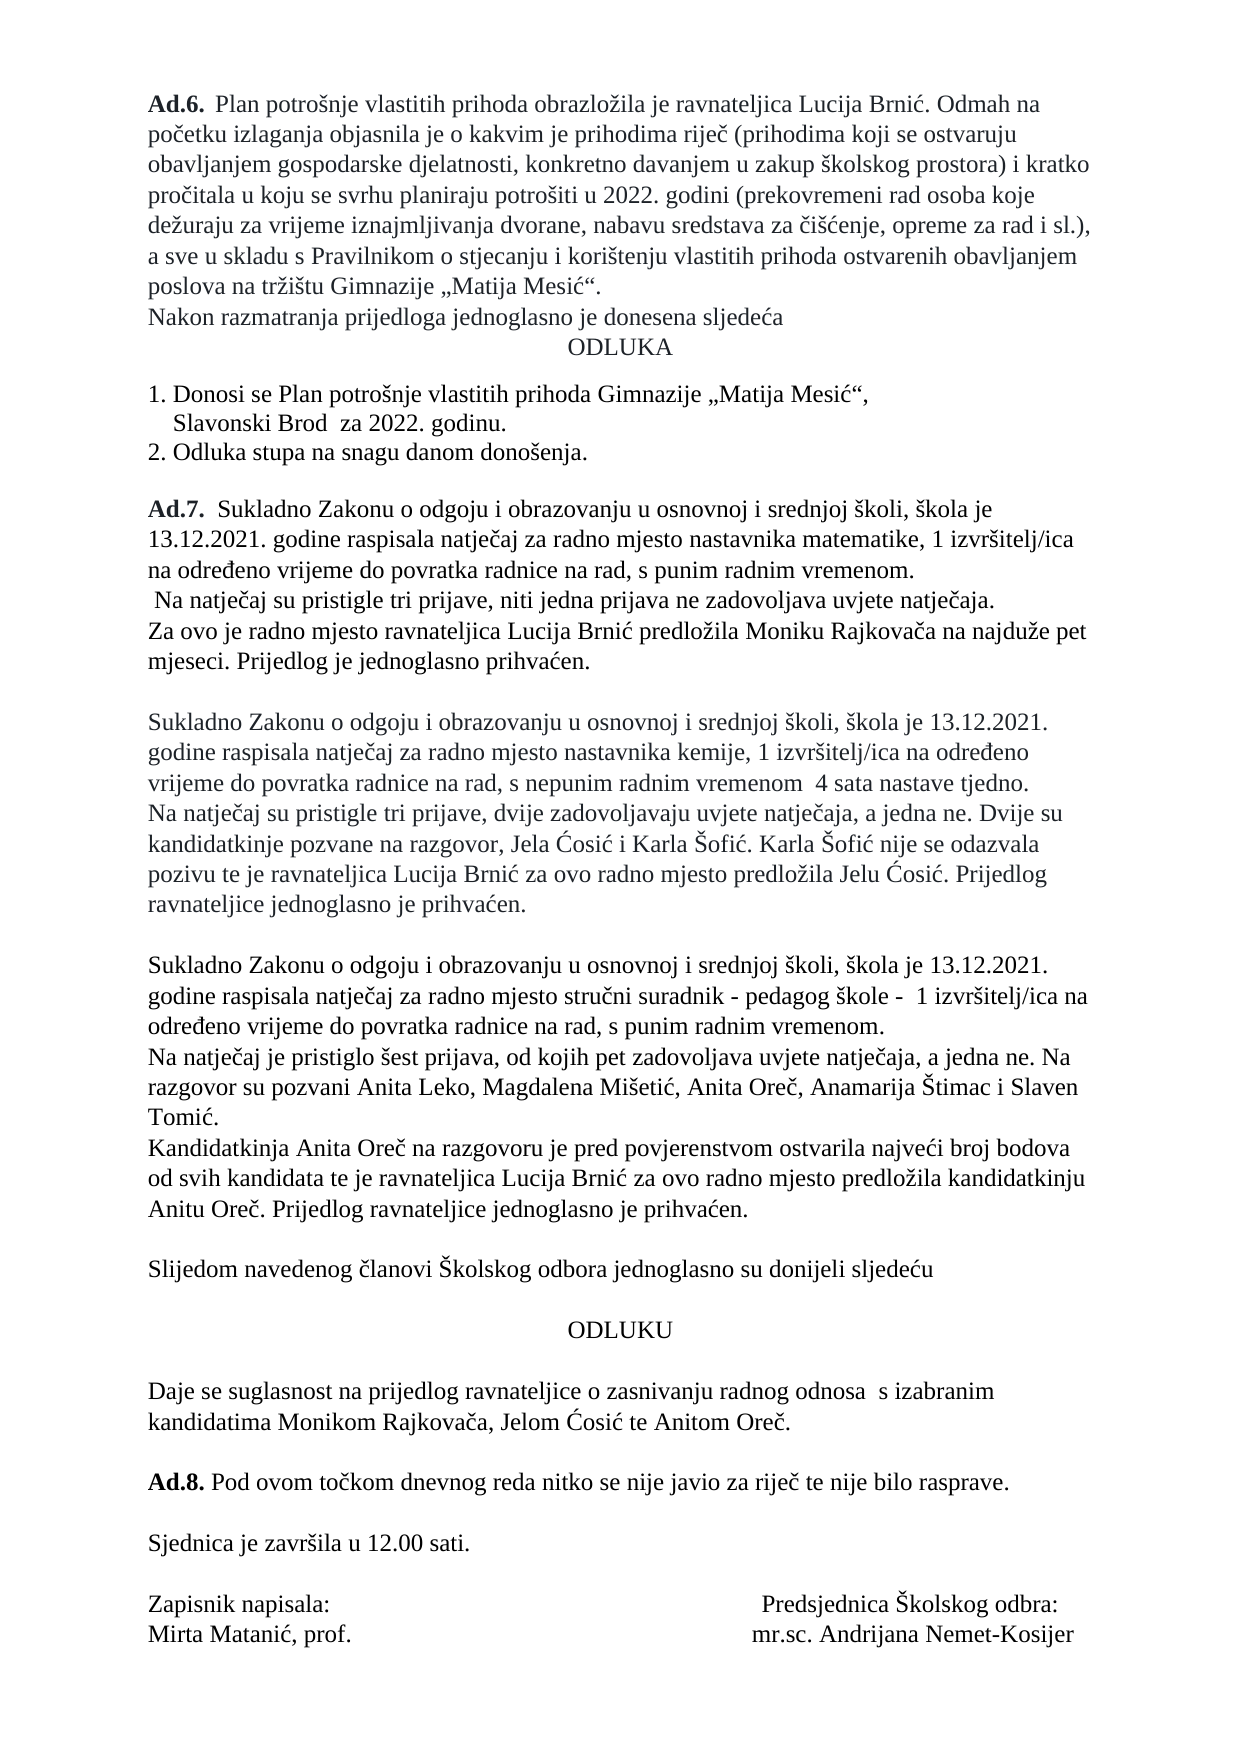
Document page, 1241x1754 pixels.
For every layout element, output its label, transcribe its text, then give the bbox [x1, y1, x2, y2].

text Na natječaj je pristiglo šest prijava, od kojih pet zadovoljava uvjete natječaja, a jedna ne. Na razgovor su pozvani Anita Leko, Magdalena Mišetić, Anita Oreč, Anamarija Štimac i Slaven Tomić. [148, 1042, 1093, 1131]
text ODLUKU [148, 1315, 1093, 1344]
text Za ovo je radno mjesto ravnateljica Lucija Brnić predložila Moniku Rajkovača na najduže pet mjeseci. Prijedlog je jednoglasno prihvaćen. [148, 616, 1093, 675]
text ODLUKA [148, 332, 1093, 361]
text 1. Donosi se Plan potrošnje vlastitih prihoda Gimnazije „Matija Mesić“, [148, 379, 1093, 408]
text Zapisnik napisala: Predsjednica Školskog odbra: [148, 1589, 1093, 1618]
text Sukladno Zakonu o odgoju i obrazovanju u osnovnoj i srednjoj školi, škola je 13.12.2021. godine raspisala natječaj za radno mjesto nastavnika kemije, 1 izvršitelj/ica na određeno vrijeme do povratka radnice na rad, s nepunim radnim vremenom 4 sata nastave tjedno. [148, 707, 1093, 797]
text Sjednica je završila u 12.00 sati. [148, 1528, 1093, 1557]
text Mirta Matanić, prof. mr.sc. Andrijana Nemet-Kosijer [148, 1619, 1093, 1648]
text 2. Odluka stupa na snagu danom donošenja. [148, 437, 1093, 465]
text Na natječaj su pristigle tri prijave, niti jedna prijava ne zadovoljava uvjete natječaja. [148, 585, 1093, 614]
text Sukladno Zakonu o odgoju i obrazovanju u osnovnoj i srednjoj školi, škola je 13.12.2021. godine raspisala natječaj za radno mjesto stručni suradnik - pedagog škole - 1 izvršitelj/ica na određeno vrijeme do povratka radnice na rad, s punim radnim vremenom. [148, 950, 1093, 1040]
text Slavonski Brod za 2022. godinu. [148, 408, 1093, 437]
text Ad.8. Pod ovom točkom dnevnog reda nitko se nije javio za riječ te nije bilo rasprave. [148, 1467, 1093, 1496]
text Kandidatkinja Anita Oreč na razgovoru je pred povjerenstvom ostvarila najveći broj bodova od svih kandidata te je ravnateljica Lucija Brnić za ovo radno mjesto predložila kandidatkinju Anitu Oreč. Prijedlog ravnateljice jednoglasno je prihvaćen. [148, 1133, 1093, 1222]
text Slijedom navedenog članovi Školskog odbora jednoglasno su donijeli sljedeću [148, 1254, 1093, 1283]
text Daje se suglasnost na prijedlog ravnateljice o zasnivanju radnog odnosa s izabranim kandidatima Monikom Rajkovača, Jelom Ćosić te Anitom Oreč. [148, 1376, 1093, 1435]
text Na natječaj su pristigle tri prijave, dvije zadovoljavaju uvjete natječaja, a jedna ne. Dvije su kandidatkinje pozvane na razgovor, Jela Ćosić i Karla Šofić. Karla Šofić nije se odazvala pozivu te je ravnateljica Lucija Brnić za ovo radno mjesto predložila Jelu Ćosić. Prijedlog ravnateljice jednoglasno je prihvaćen. [148, 798, 1093, 918]
text Ad.7. Sukladno Zakonu o odgoju i obrazovanju u osnovnoj i srednjoj školi, škola je 13.12.2021. godine raspisala natječaj za radno mjesto nastavnika matematike, 1 izvršitelj/ica na određeno vrijeme do povratka radnice na rad, s punim radnim vremenom. [148, 494, 1093, 584]
text Ad.6. Plan potrošnje vlastitih prihoda obrazložila je ravnateljica Lucija Brnić. Odmah na početku izlaganja objasnila je o kakvim je prihodima riječ (prihodima koji se ostvaruju obavljanjem gospodarske djelatnosti, konkretno davanjem u zakup školskog prostora) i kratko pročitala u koju se svrhu planiraju potrošiti u 2022. godini (prekovremeni rad osoba koje dežuraju za vrijeme iznajmljivanja dvorane, nabavu sredstava za čišćenje, opreme za rad i sl.), a sve u skladu s Pravilnikom o stjecanju i korištenju vlastitih prihoda ostvarenih obavljanjem poslova na tržištu Gimnazije „Matija Mesić“. Nakon razmatranja prijedloga jednoglasno je donesena sljedeća [148, 89, 1093, 330]
